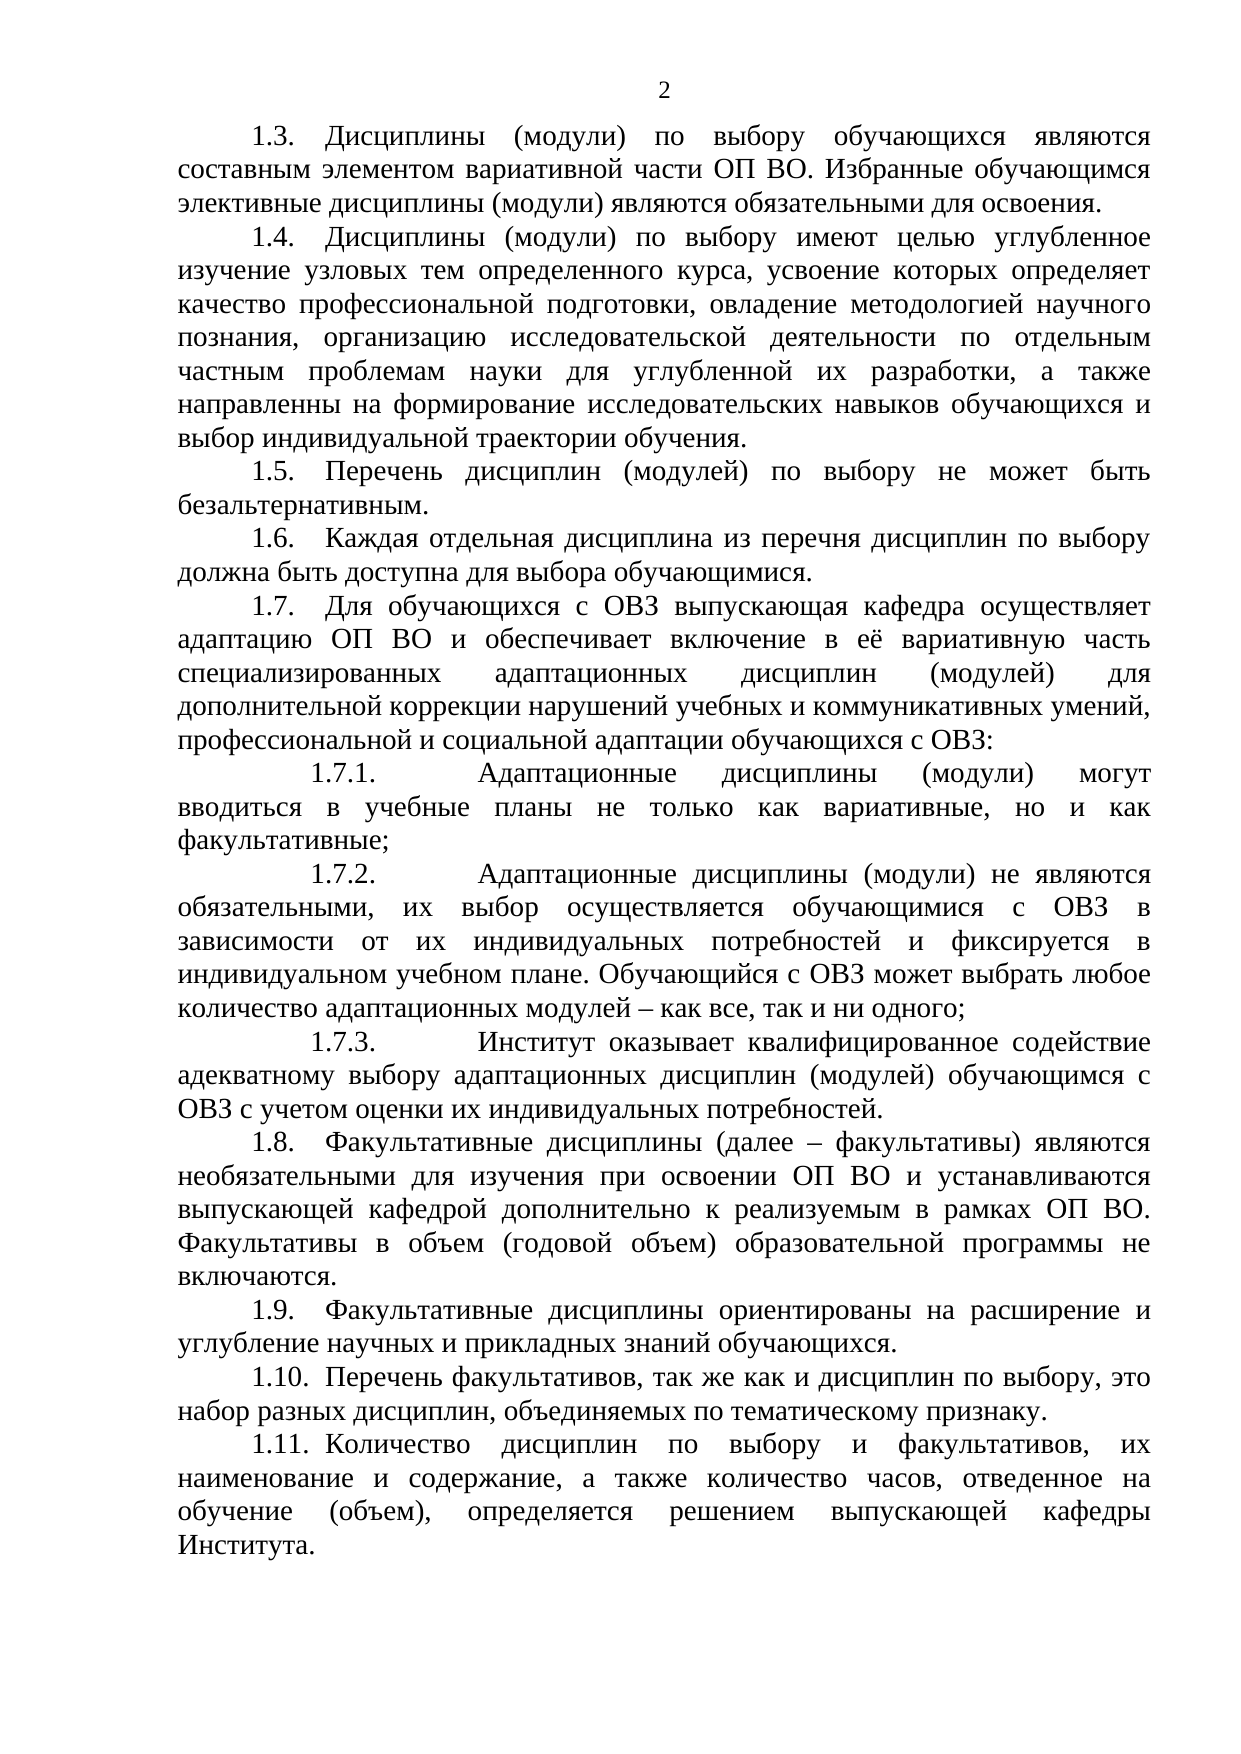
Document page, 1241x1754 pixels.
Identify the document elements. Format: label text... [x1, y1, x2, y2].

list Институт оказывает квалифицированное содействие адекватному выбору адаптационных дисциплин (модулей) обучающимся с ОВЗ с учетом оценки их индивидуальных потребностей. [177, 1024, 1152, 1124]
list Факультативные дисциплины ориентированы на расширение и углубление научных и прикладных знаний обучающихся. [177, 1292, 1152, 1359]
list Для обучающихся с ОВЗ выпускающая кафедра осуществляет адаптацию ОП ВО и обеспечивает включение в её вариативную часть специализированных адаптационных дисциплин (модулей) для дополнительной коррекции нарушений учебных и коммуникативных умений, профессиональной и социальной адаптации обучающихся с ОВЗ: [177, 588, 1152, 755]
list Перечень дисциплин (модулей) по выбору не может быть безальтернативным. [177, 453, 1152, 521]
list Каждая отдельная дисциплина из перечня дисциплин по выбору должна быть доступна для выбора обучающимися. [177, 521, 1152, 588]
list Факультативные дисциплины (далeе – факультативы) являются необязательными для изучения при освоении ОП ВО и устанавливаются выпускающей кафедрой дополнительно к реализуемым в рамках ОП ВО. Факультативы в объем (годовой объем) образовательной программы не включаются. [177, 1124, 1152, 1292]
list Адаптационные дисциплины (модули) не являются обязательными, их выбор осуществляется обучающимися с ОВЗ в зависимости от их индивидуальных потребностей и фиксируется в индивидуальном учебном плане. Обучающийся с ОВЗ может выбрать любое количество адаптационных модулей – как все, так и ни одного; [177, 856, 1152, 1024]
list Перечень факультативов, так же как и дисциплин по выбору, это набор разных дисциплин, объединяемых по тематическому признаку. [177, 1359, 1152, 1426]
list Дисциплины (модули) по выбору обучающихся являются составным элементом вариативной части ОП ВО. Избранные обучающимся элективные дисциплины (модули) являются обязательными для освоения. [177, 118, 1152, 219]
list Дисциплины (модули) по выбору имеют целью углубленное изучение узловых тем определенного курса, усвоение которых определяет качество профессиональной подготовки, овладение методологией научного познания, организацию исследовательской деятельности по отдельным частным проблемам науки для углубленной их разработки, а также направленны на формирование исследовательских навыков обучающихся и выбор индивидуальной траектории обучения. [177, 219, 1152, 453]
list Количество дисциплин по выбору и факультативов, их наименование и содержание, а также количество часов, отведенное на обучение (объем), определяется решением выпускающей кафедры Института. [177, 1426, 1152, 1560]
list Адаптационные дисциплины (модули) могут вводиться в учебные планы не только как вариативные, но и как факультативные; [177, 755, 1152, 856]
